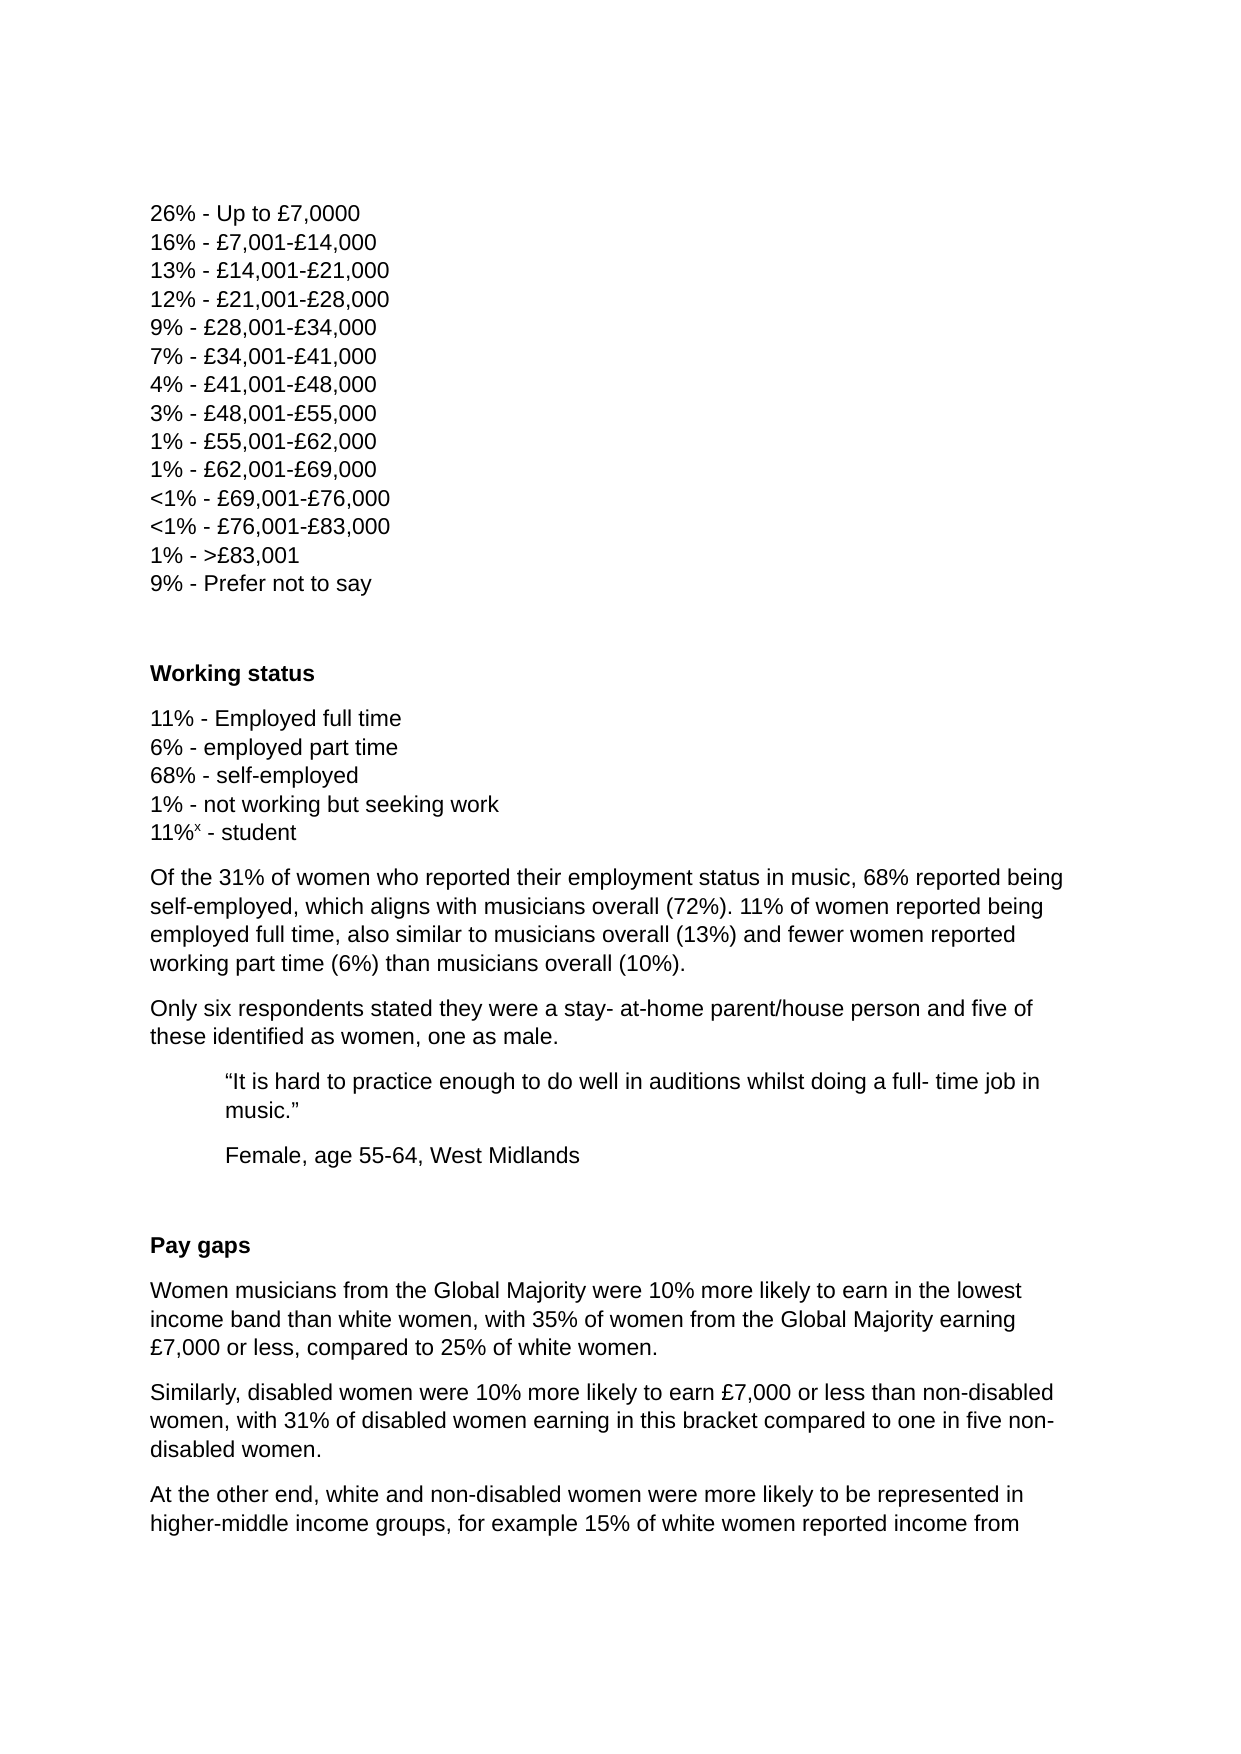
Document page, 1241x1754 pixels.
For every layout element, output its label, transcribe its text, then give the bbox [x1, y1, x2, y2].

text Of the 31% of women who reported their employment status in music, 68% reported being self-employed, which aligns with musicians overall (72%). 11% of women reported being employed full time, also similar to musicians overall (13%) and fewer women reported working part time (6%) than musicians overall (10%). [150, 864, 1090, 976]
text Working status [150, 660, 1090, 687]
text Similarly, disabled women were 10% more likely to earn £7,000 or less than non-disabled women, with 31% of disabled women earning in this bracket compared to one in five non- disabled women. [150, 1379, 1090, 1462]
text 11% - Employed full time 6% - employed part time 68% - self-employed 1% - not working but seeking work 11% - student [150, 705, 1090, 846]
text Women musicians from the Global Majority were 10% more likely to earn in the lowest income band than white women, with 35% of women from the Global Majority earning £7,000 or less, compared to 25% of white women. [150, 1277, 1090, 1360]
text Pay gaps [150, 1232, 1090, 1258]
text “It is hard to practice enough to do well in auditions whilst doing a full- time job in music.” [225, 1068, 1090, 1123]
text 26% - Up to £7,0000 16% - £7,001-£14,000 13% - £14,001-£21,000 12% - £21,001-£28,000 9% - £28,001-£34,000 7% - £34,001-£41,000 4% - £41,001-£48,000 3% - £48,001-£55,000 1% - £55,001-£62,000 1% - £62,001-£69,000 <1% - £69,001-£76,000 <1% - £76,001-£83,000 1% - >£83,001 9% - Prefer not to say [150, 200, 1090, 596]
text Female, age 55-64, West Midlands [225, 1142, 1090, 1168]
text Only six respondents stated they were a stay- at-home parent/house person and five of these identified as women, one as male. [150, 995, 1090, 1049]
text At the other end, white and non-disabled women were more likely to be represented in higher-middle income groups, for example 15% of white women reported income from [150, 1481, 1090, 1536]
